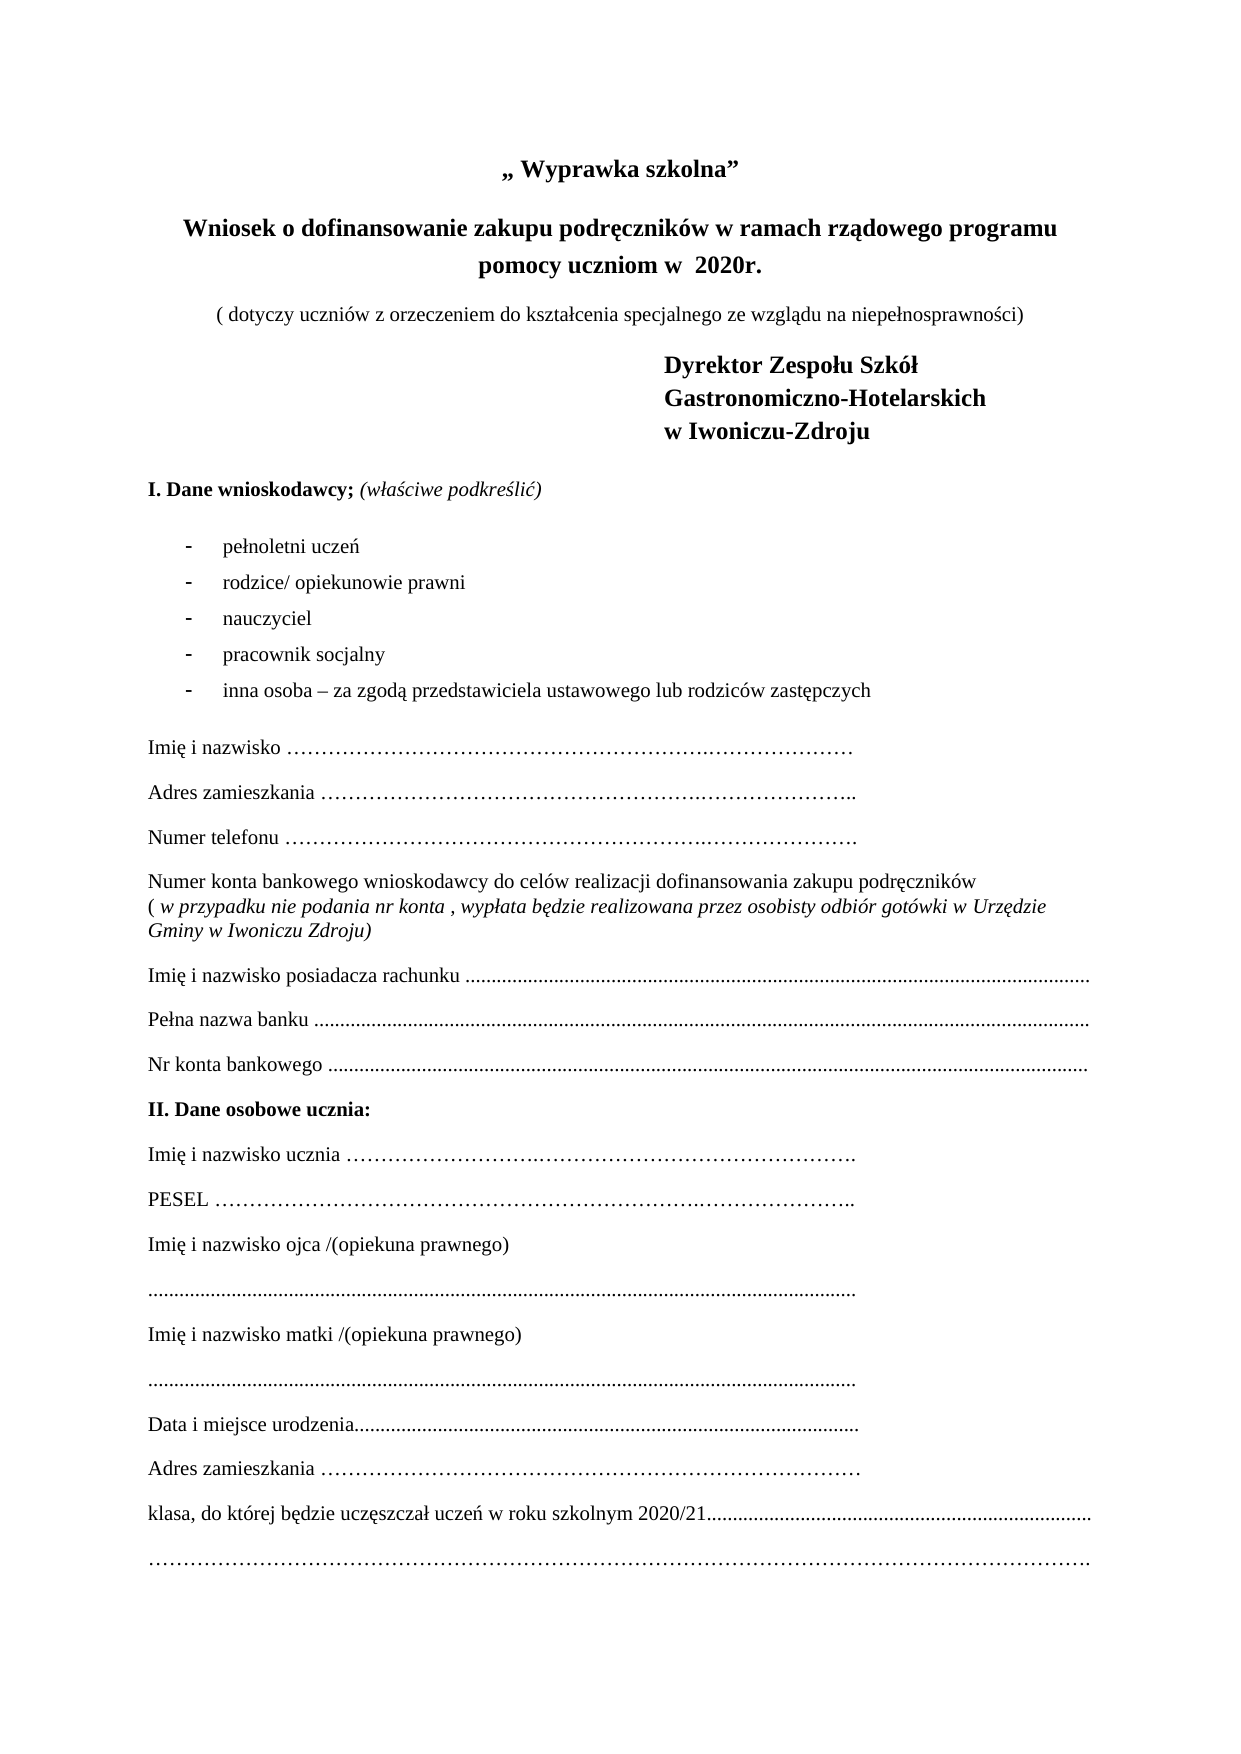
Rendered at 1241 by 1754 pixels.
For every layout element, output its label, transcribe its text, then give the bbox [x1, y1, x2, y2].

list pracownik socjalny [185, 642, 1093, 666]
text Adres zamieszkania ……………………………………………….………………….. [148, 780, 1093, 804]
text II. Dane osobowe ucznia: [148, 1097, 1093, 1121]
text I. Dane wnioskodawcy; (właściwe podkreślić) [148, 477, 1093, 501]
text Numer konta bankowego wnioskodawcy do celów realizacji dofinansowania zakupu podręczników ( w przypadku nie podania nr konta , wypłata będzie realizowana przez osobisty odbiór gotówki w Urzędzie Gminy w Iwoniczu Zdroju) [148, 869, 1093, 942]
text Data i miejsce urodzenia................................................................................................. [148, 1411, 1093, 1436]
text ........................................................................................................................................ [148, 1367, 1093, 1391]
text ........................................................................................................................................ [148, 1277, 1093, 1301]
text Dyrektor Zespołu Szkół [664, 350, 1093, 379]
text Imię i nazwisko posiadacza rachunku ........................................................................................................................ [148, 962, 1093, 987]
text Numer telefonu …………………………………………………….…………………. [148, 824, 1093, 849]
text klasa, do której będzie uczęszczał uczeń w roku szkolnym 2020/21.......................................................................... [148, 1501, 1093, 1525]
text Gastronomiczno-Hotelarskich [664, 383, 1093, 412]
list rodzice/ opiekunowie prawni [185, 570, 1093, 594]
list nauczyciel [185, 606, 1093, 630]
text Adres zamieszkania …………………………………………………………………… [148, 1456, 1093, 1480]
text Nr konta bankowego .................................................................................................................................................. [148, 1052, 1093, 1076]
text ( dotyczy uczniów z orzeczeniem do kształcenia specjalnego ze wzglądu na niepełnosprawności) [148, 302, 1093, 326]
list pełnoletni uczeń [185, 534, 1093, 558]
text w Iwoniczu-Zdroju [664, 416, 1093, 445]
text „ Wyprawka szkolna” [148, 148, 1093, 185]
text Pełna nazwa banku ..................................................................................................................................................... [148, 1007, 1093, 1031]
text Imię i nazwisko ucznia ……………………….………………………………………. [148, 1142, 1093, 1166]
text Wniosek o dofinansowanie zakupu podręczników w ramach rządowego programu pomocy uczniom w 2020r. [148, 206, 1093, 281]
list inna osoba – za zgodą przedstawiciela ustawowego lub rodziców zastępczych [185, 678, 1093, 702]
text ………………………………………………………………………………………………………………………. [148, 1546, 1093, 1570]
text Imię i nazwisko ojca /(opiekuna prawnego) [148, 1232, 1093, 1256]
text Imię i nazwisko …………………………………………………….………………… [148, 735, 1093, 759]
text Imię i nazwisko matki /(opiekuna prawnego) [148, 1322, 1093, 1346]
text PESEL …………………………………………………………….………………….. [148, 1187, 1093, 1211]
